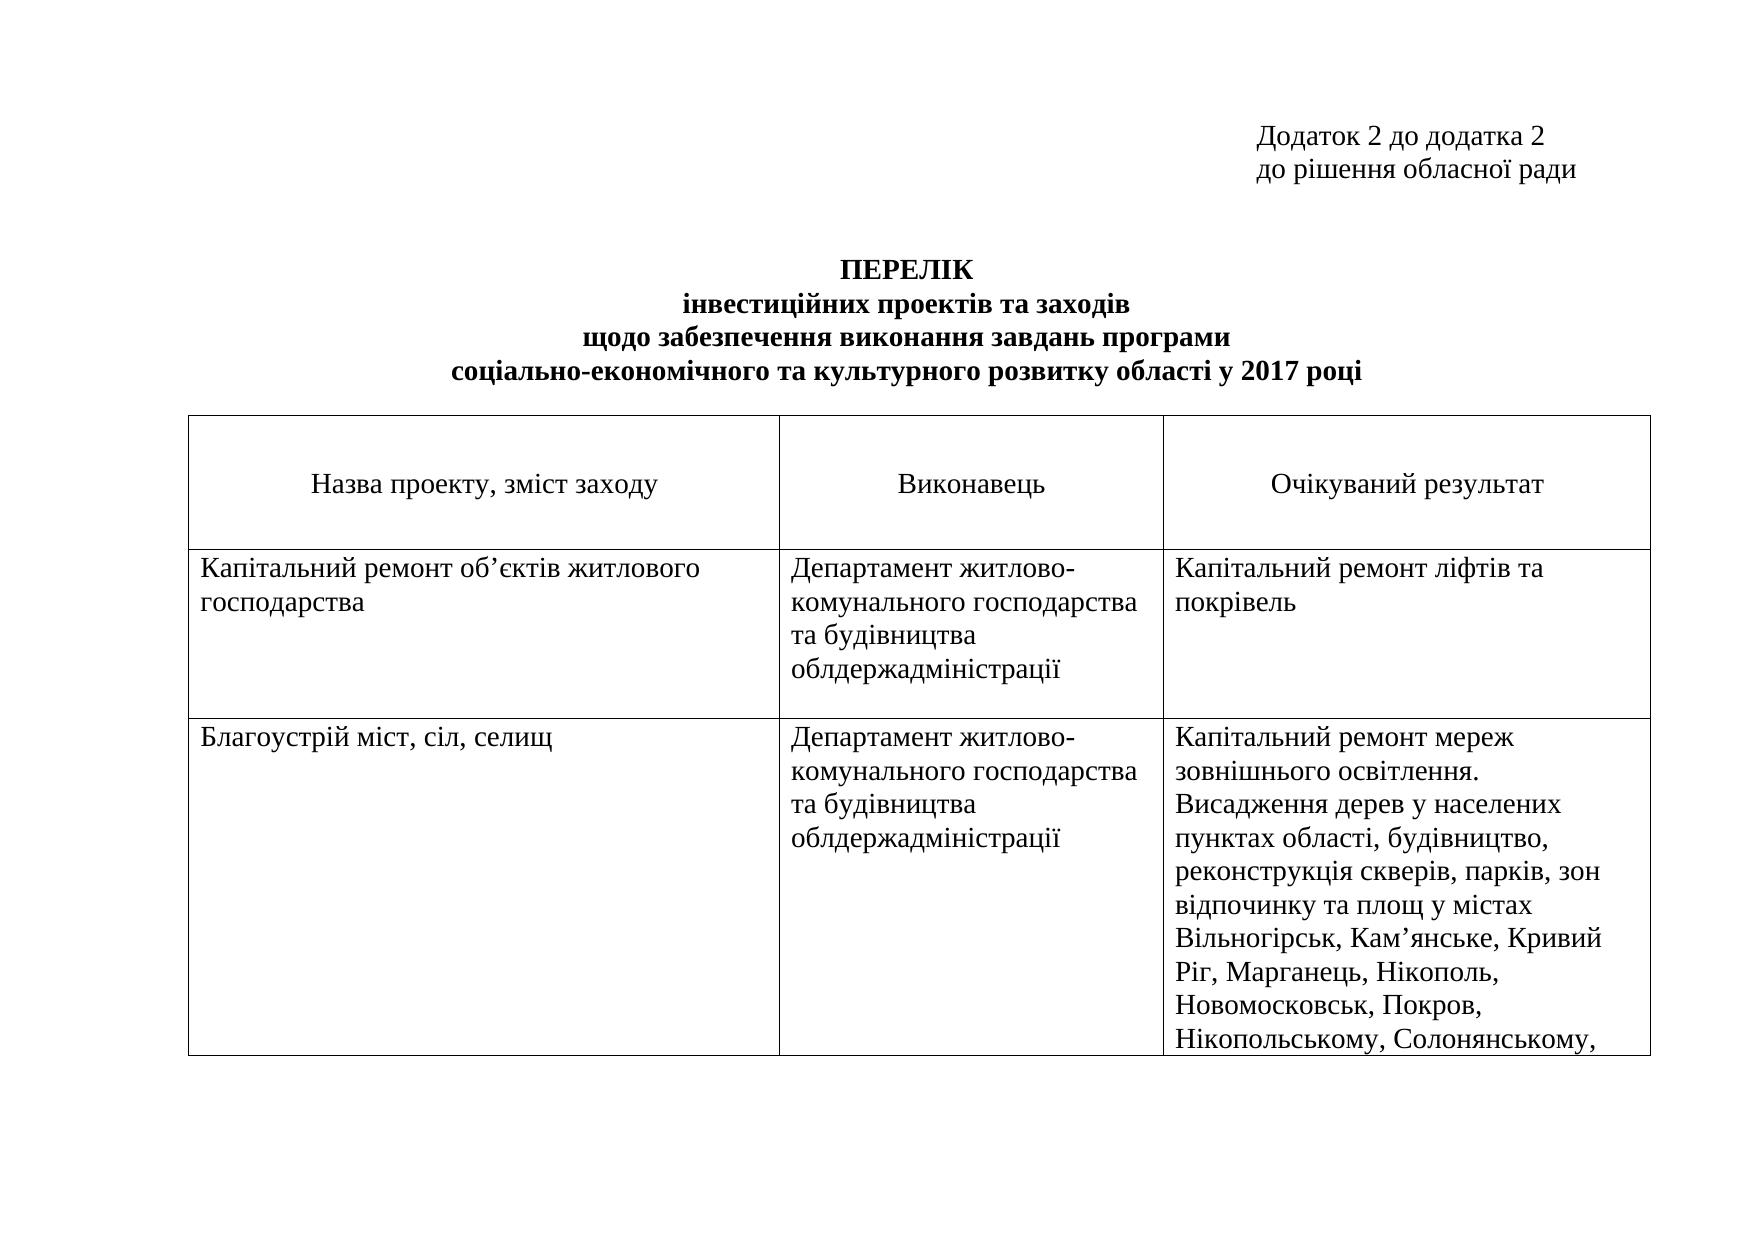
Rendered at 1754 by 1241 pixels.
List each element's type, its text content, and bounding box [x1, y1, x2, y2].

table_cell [780, 719, 1163, 1054]
text до рішення обласної ради [177, 152, 1636, 185]
table_cell Департамент житлово-комунального господарства та будівництва облдержадміністрації [780, 550, 1163, 718]
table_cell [1164, 719, 1650, 1054]
text інвестиційних проектів та заходів [177, 286, 1636, 319]
text соціально-економічного та культурного розвитку області у 2017 році [177, 353, 1636, 386]
text щодо забезпечення виконання завдань програми [177, 319, 1636, 353]
table_cell Благоустрій міст, сіл, селищ [189, 719, 779, 1054]
table_header Виконавець [780, 416, 1163, 549]
table_header Очікуваний результат [1164, 416, 1650, 549]
table_header Назва проекту, зміст заходу [189, 416, 779, 549]
text Додаток 2 до додатка 2 [177, 118, 1636, 152]
text ПЕРЕЛІК [177, 252, 1636, 286]
table_cell Капітальний ремонт об’єктів житлового господарства [189, 550, 779, 718]
table_cell Капітальний ремонт ліфтів та покрівель [1164, 550, 1650, 718]
